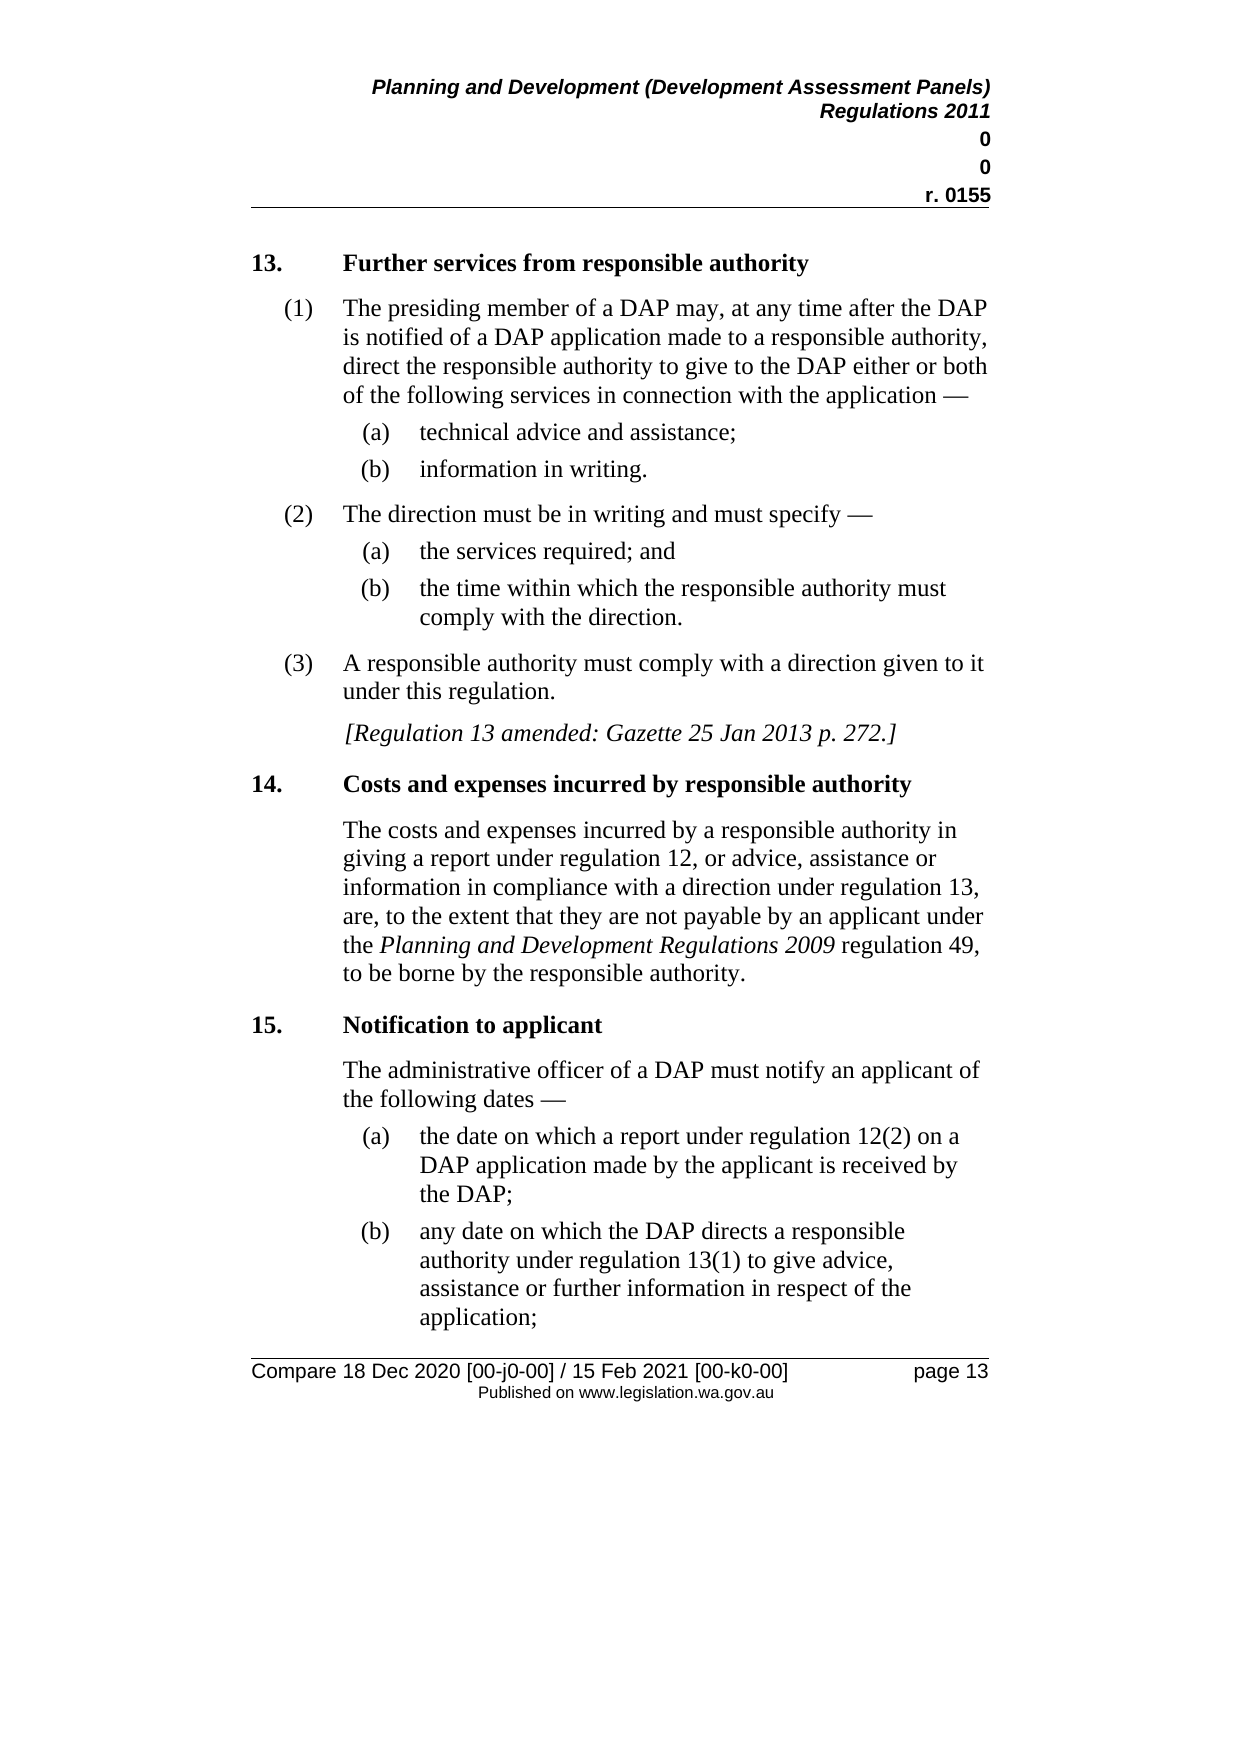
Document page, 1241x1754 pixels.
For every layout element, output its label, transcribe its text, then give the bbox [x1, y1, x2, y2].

subtitle 14. Costs and expenses incurred by responsible authority [251, 769, 989, 798]
text (a) the date on which a report under regulation 12(2) on a DAP application made by the applicant is received by the DAP; [251, 1121, 989, 1208]
text (b) the time within which the responsible authority must comply with the direction. [251, 573, 989, 631]
text (b) information in writing. [251, 454, 989, 483]
subtitle 13. Further services from responsible authority [251, 248, 989, 277]
text The costs and expenses incurred by a responsible authority in giving a report under regulation 12, or advice, assistance or information in compliance with a direction under regulation 13, are, to the extent that they are not payable by an applicant under the Planning and Development Regulations 2009 regulation 49, to be borne by the responsible authority. [251, 815, 989, 987]
text (3) A responsible authority must comply with a direction given to it under this regulation. [251, 648, 989, 705]
text [Regulation 13 amended: Gazette 25 Jan 2013 p. 272.] [251, 718, 989, 746]
text The administrative officer of a DAP must notify an applicant of the following dates — [251, 1056, 989, 1113]
text (a) technical advice and assistance; [251, 417, 989, 446]
text (a) the services required; and [251, 536, 989, 565]
subtitle 15. Notification to applicant [251, 1010, 989, 1039]
text (b) any date on which the DAP directs a responsible authority under regulation 13(1) to give advice, assistance or further information in respect of the application; [251, 1216, 989, 1331]
text (2) The direction must be in writing and must specify — [251, 499, 989, 528]
text (1) The presiding member of a DAP may, at any time after the DAP is notified of a DAP application made to a responsible authority, direct the responsible authority to give to the DAP either or both of the following services in connection with the application — [251, 293, 989, 408]
